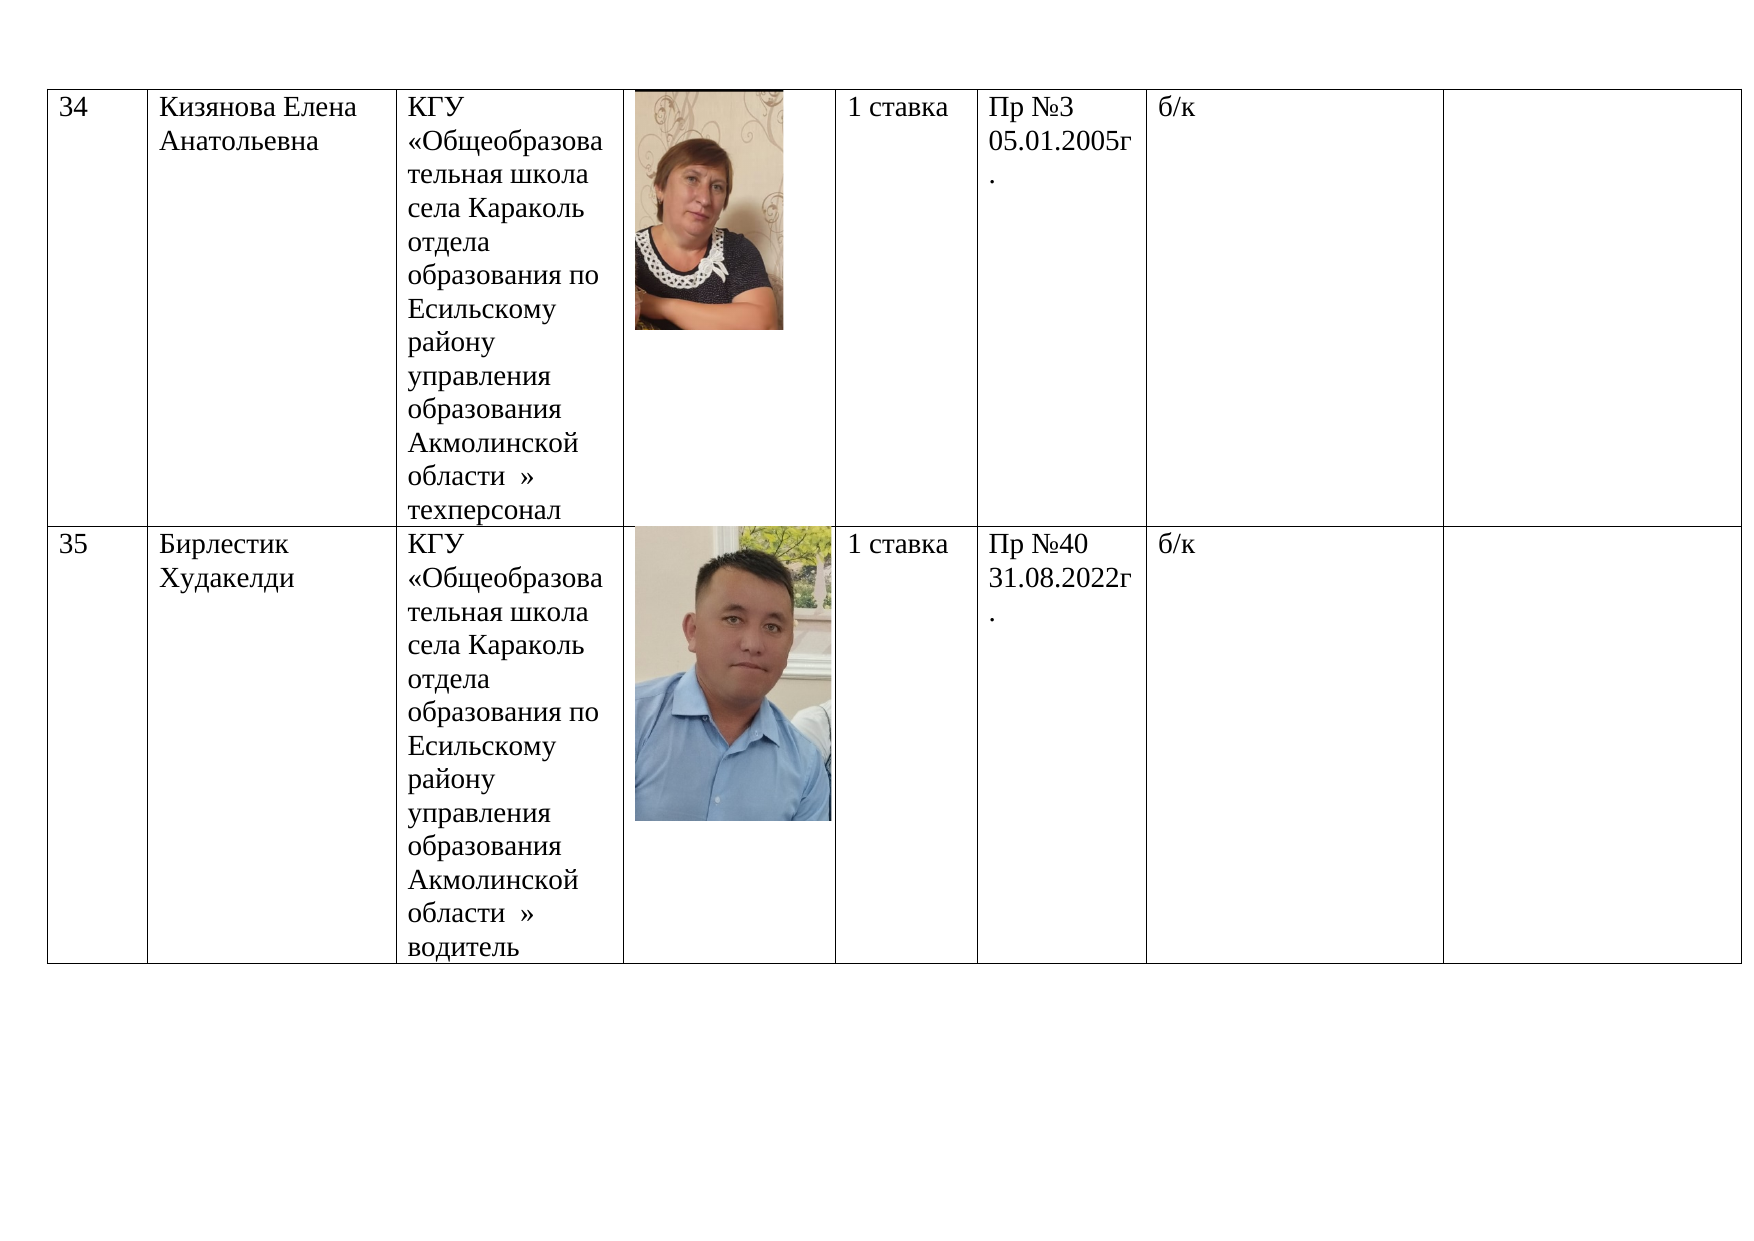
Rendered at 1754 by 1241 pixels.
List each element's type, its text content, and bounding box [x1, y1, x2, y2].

table_cell 34 [48, 90, 147, 526]
table_cell 1 ставка [836, 527, 977, 963]
table_cell [1444, 527, 1741, 963]
table_cell КГУ «Общеобразовательная школа села Караколь отдела образования по Есильскому району управления образования Акмолинской области » техперсонал [397, 90, 623, 526]
table_cell Бирлестик Худакелди [148, 527, 396, 963]
table_cell Пр №3 05.01.2005г. [978, 90, 1146, 526]
table_cell [624, 527, 835, 963]
table_cell [624, 90, 835, 526]
picture [635, 526, 832, 821]
table_cell КГУ «Общеобразовательная школа села Караколь отдела образования по Есильскому району управления образования Акмолинской области » водитель [397, 527, 623, 963]
table_cell б/к [1147, 527, 1443, 963]
picture [635, 89, 784, 330]
table_cell Пр №40 31.08.2022г. [978, 527, 1146, 963]
table_cell [1444, 90, 1741, 526]
table_cell Кизянова Елена Анатольевна [148, 90, 396, 526]
table_cell б/к [1147, 90, 1443, 526]
table_cell 35 [48, 527, 147, 963]
table_cell 1 ставка [836, 90, 977, 526]
